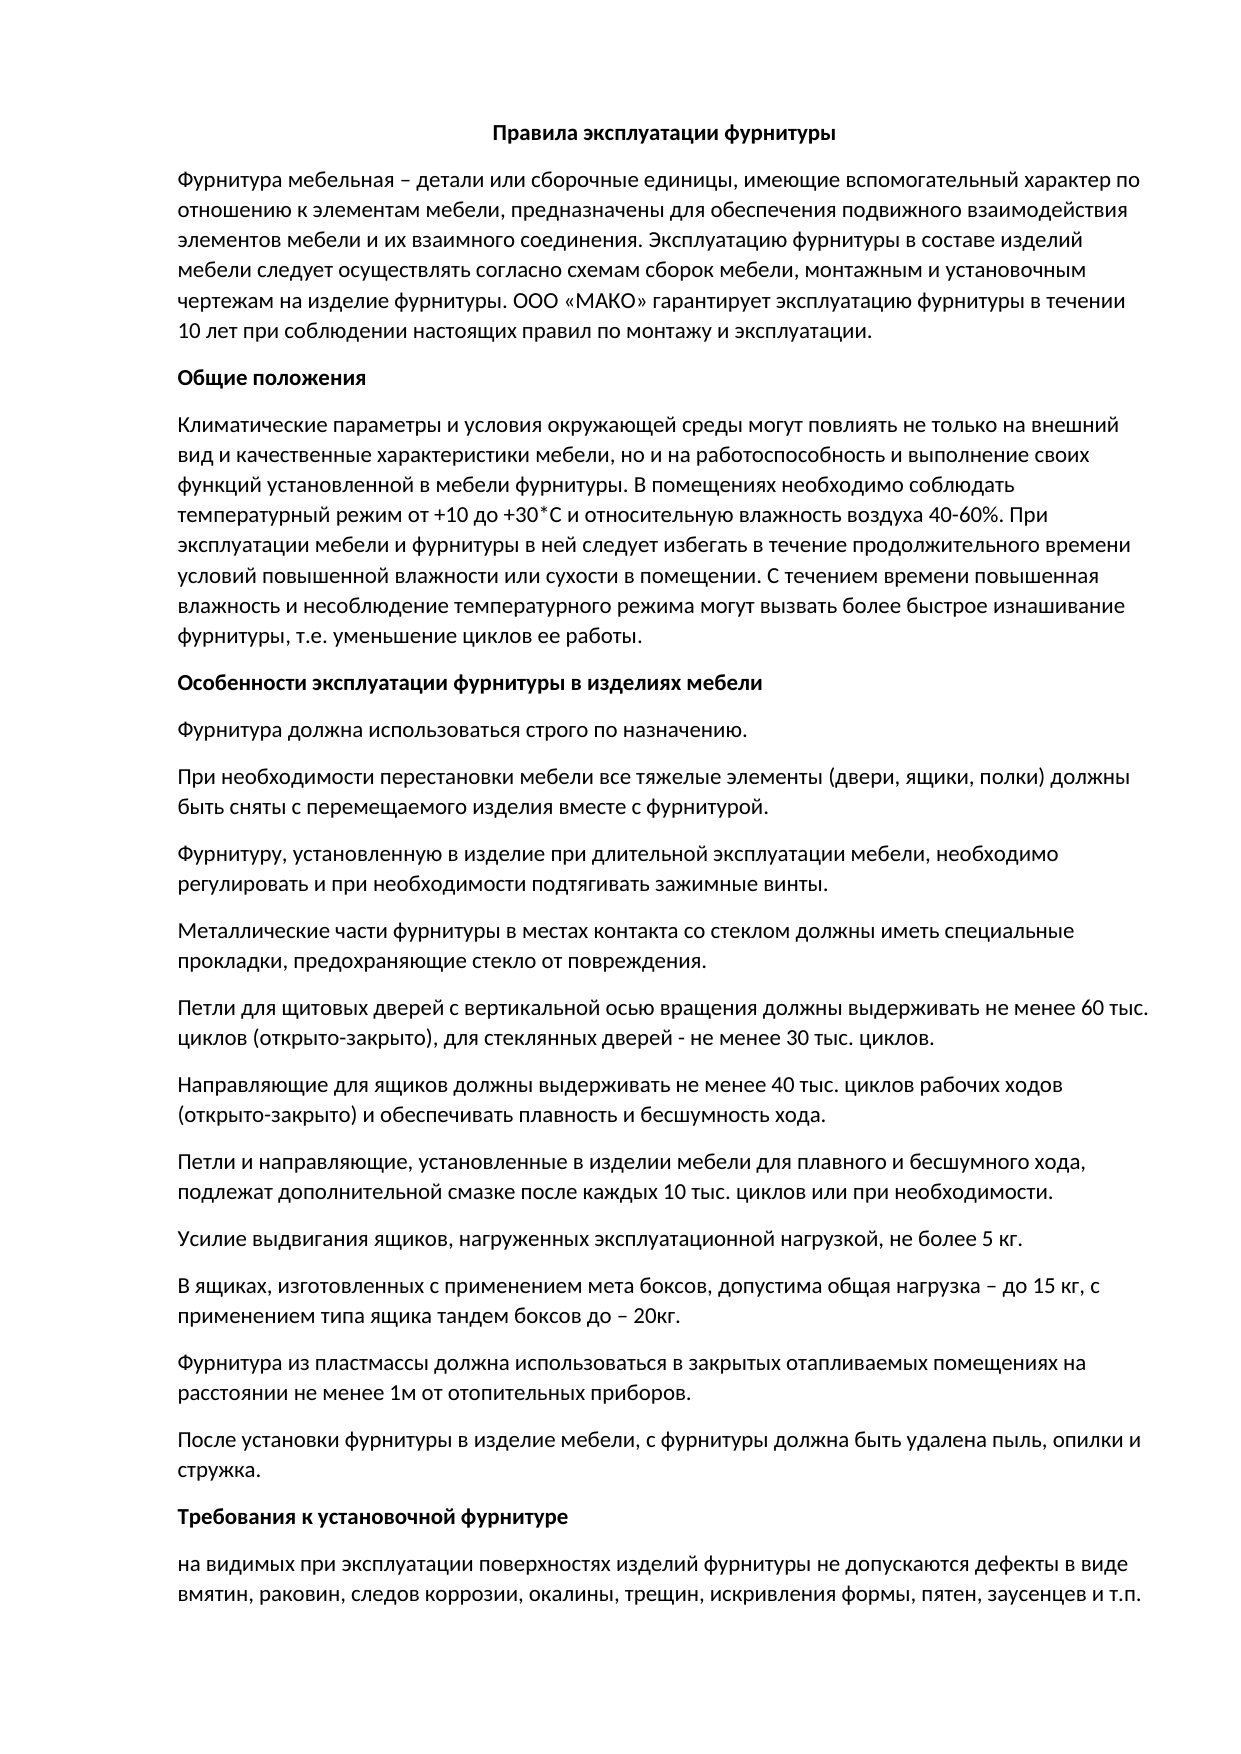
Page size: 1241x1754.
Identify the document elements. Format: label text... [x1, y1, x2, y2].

text Особенности эксплуатации фурнитуры в изделиях мебели [177, 668, 1152, 696]
text Петли и направляющие, установленные в изделии мебели для плавного и бесшумного хода, подлежат дополнительной смазке после каждых 10 тыс. циклов или при необходимости. [177, 1147, 1152, 1206]
text Фурнитура из пластмассы должна использоваться в закрытых отапливаемых помещениях на расстоянии не менее 1м от отопительных приборов. [177, 1348, 1152, 1407]
text Направляющие для ящиков должны выдерживать не менее 40 тыс. циклов рабочих ходов (открыто-закрыто) и обеспечивать плавность и бесшумность хода. [177, 1070, 1152, 1128]
text Петли для щитовых дверей с вертикальной осью вращения должны выдерживать не менее 60 тыс. циклов (открыто-закрыто), для стеклянных дверей - не менее 30 тыс. циклов. [177, 993, 1152, 1051]
text Усилие выдвигания ящиков, нагруженных эксплуатационной нагрузкой, не более 5 кг. [177, 1224, 1152, 1252]
text Общие положения [177, 363, 1152, 391]
text Климатические параметры и условия окружающей среды могут повлиять не только на внешний вид и качественные характеристики мебели, но и на работоспособность и выполнение своих функций установленной в мебели фурнитуры. В помещениях необходимо соблюдать температурный режим от +10 до +30*С и относительную влажность воздуха 40-60%. При эксплуатации мебели и фурнитуры в ней следует избегать в течение продолжительного времени условий повышенной влажности или сухости в помещении. С течением времени повышенная влажность и несоблюдение температурного режима могут вызвать более быстрое изнашивание фурнитуры, т.е. уменьшение циклов ее работы. [177, 410, 1152, 649]
text При необходимости перестановки мебели все тяжелые элементы (двери, ящики, полки) должны быть сняты с перемещаемого изделия вместе с фурнитурой. [177, 762, 1152, 820]
text на видимых при эксплуатации поверхностях изделий фурнитуры не допускаются дефекты в виде вмятин, раковин, следов коррозии, окалины, трещин, искривления формы, пятен, заусенцев и т.п. [177, 1549, 1152, 1608]
text Фурнитуру, установленную в изделие при длительной эксплуатации мебели, необходимо регулировать и при необходимости подтягивать зажимные винты. [177, 839, 1152, 897]
text После установки фурнитуры в изделие мебели, с фурнитуры должна быть удалена пыль, опилки и стружка. [177, 1425, 1152, 1484]
text В ящиках, изготовленных с применением мета боксов, допустима общая нагрузка – до 15 кг, с применением типа ящика тандем боксов до – 20кг. [177, 1271, 1152, 1329]
text Правила эксплуатации фурнитуры [177, 118, 1152, 146]
text Фурнитура мебельная – детали или сборочные единицы, имеющие вспомогательный характер по отношению к элементам мебели, предназначены для обеспечения подвижного взаимодействия элементов мебели и их взаимного соединения. Эксплуатацию фурнитуры в составе изделий мебели следует осуществлять согласно схемам сборок мебели, монтажным и установочным чертежам на изделие фурнитуры. ООО «МАКО» гарантирует эксплуатацию фурнитуры в течении 10 лет при соблюдении настоящих правил по монтажу и эксплуатации. [177, 165, 1152, 344]
text Требования к установочной фурнитуре [177, 1502, 1152, 1531]
text Металлические части фурнитуры в местах контакта со стеклом должны иметь специальные прокладки, предохраняющие стекло от повреждения. [177, 916, 1152, 974]
text Фурнитура должна использоваться строго по назначению. [177, 715, 1152, 743]
